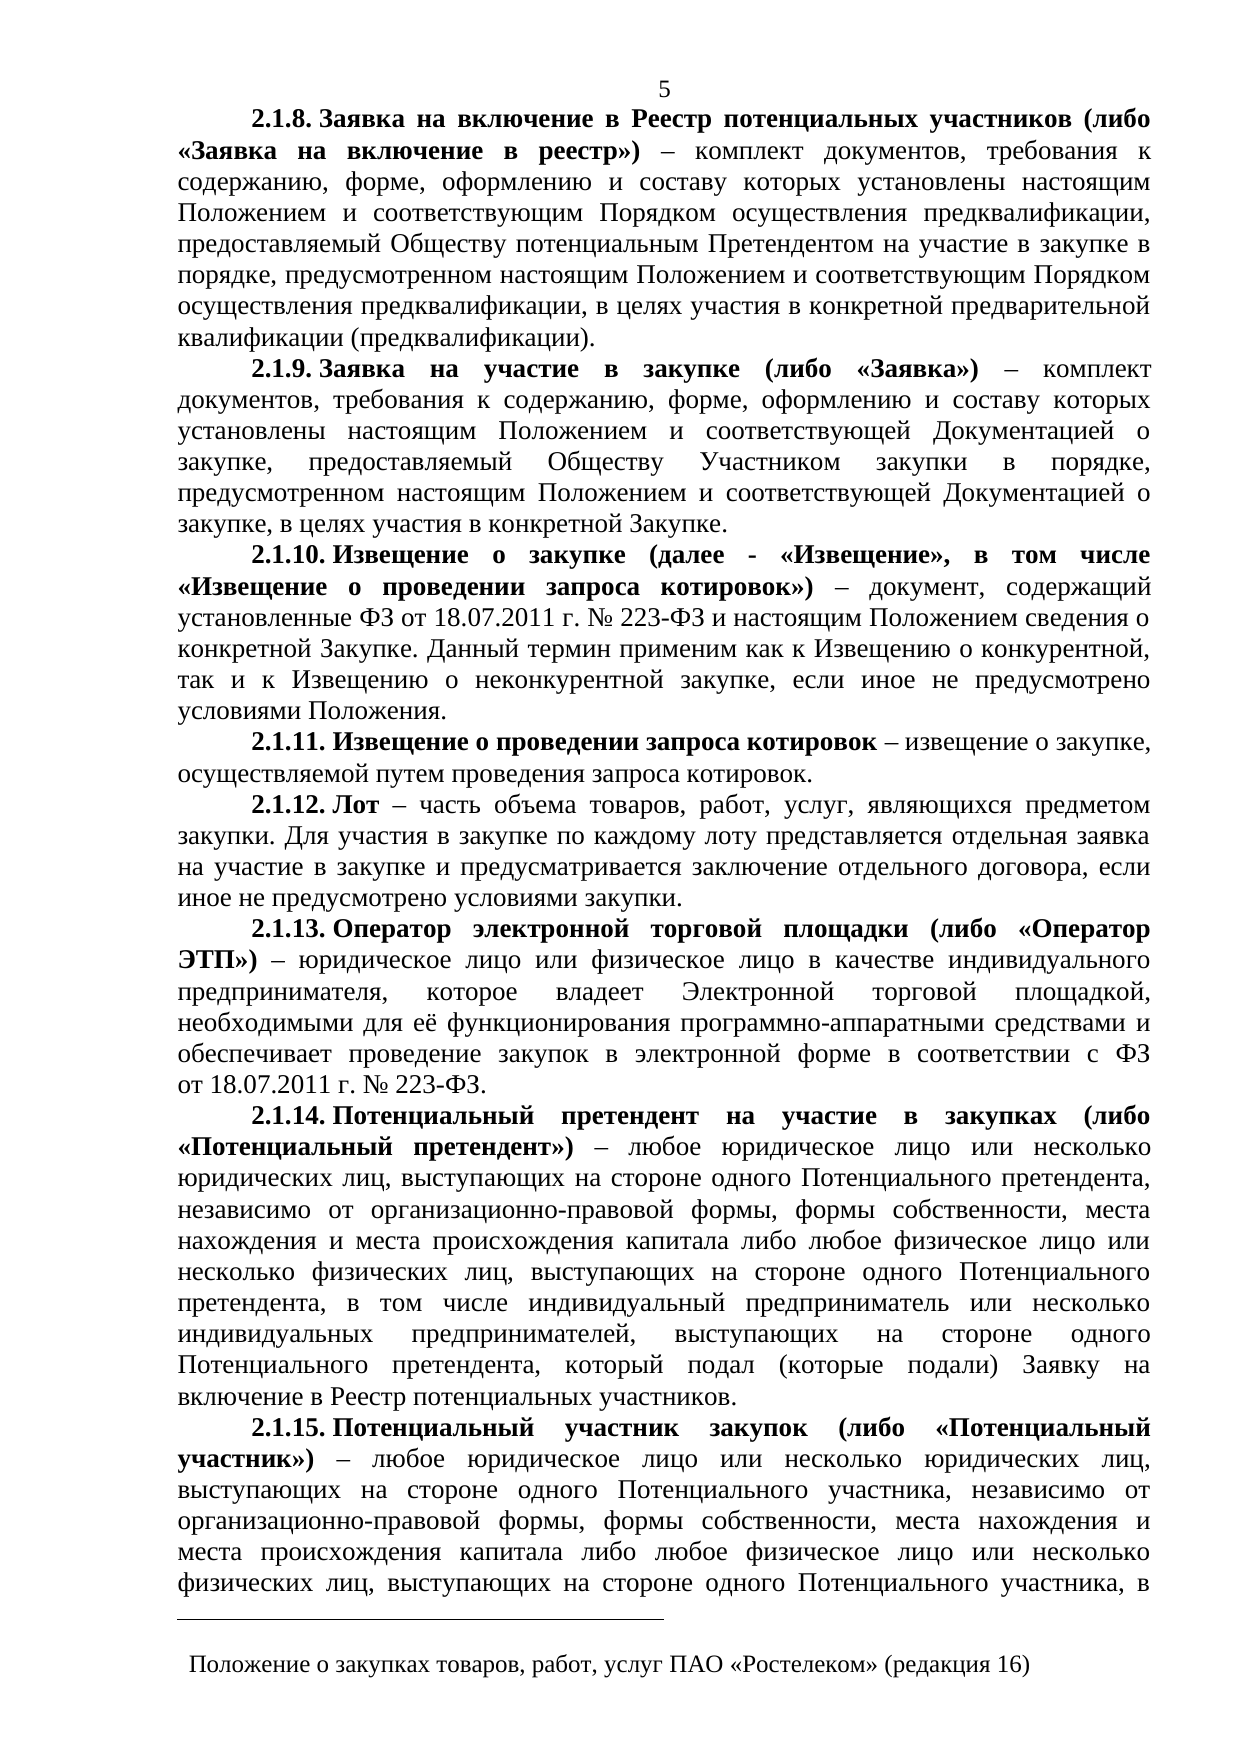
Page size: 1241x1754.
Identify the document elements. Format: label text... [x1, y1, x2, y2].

list Лот – часть объема товаров, работ, услуг, являющихся предметом закупки. Для участия в закупке по каждому лоту представляется отдельная заявка на участие в закупке и предусматривается заключение отдельного договора, если иное не предусмотрено условиями закупки. [177, 788, 1152, 912]
list Заявка на включение в Реестр потенциальных участников (либо «Заявка на включение в реестр») – комплект документов, требования к содержанию, форме, оформлению и составу которых установлены настоящим Положением и соответствующим Порядком осуществления предквалификации, предоставляемый Обществу потенциальным Претендентом на участие в закупке в порядке, предусмотренном настоящим Положением и соответствующим Порядком осуществления предквалификации, в целях участия в конкретной предварительной квалификации (предквалификации). [177, 103, 1152, 352]
list Заявка на участие в закупке (либо «Заявка») – комплект документов, требования к содержанию, форме, оформлению и составу которых установлены настоящим Положением и соответствующей Документацией о закупке, предоставляемый Обществу Участником закупки в порядке, предусмотренном настоящим Положением и соответствующей Документацией о закупке, в целях участия в конкретной Закупке. [177, 352, 1152, 539]
list Потенциальный претендент на участие в закупках (либо «Потенциальный претендент») – любое юридическое лицо или несколько юридических лиц, выступающих на стороне одного Потенциального претендента, независимо от организационно-правовой формы, формы собственности, места нахождения и места происхождения капитала либо любое физическое лицо или несколько физических лиц, выступающих на стороне одного Потенциального претендента, в том числе индивидуальный предприниматель или несколько индивидуальных предпринимателей, выступающих на стороне одного Потенциального претендента, который подал (которые подали) Заявку на включение в Реестр потенциальных участников. [177, 1099, 1152, 1411]
list Оператор электронной торговой площадки (либо «Оператор ЭТП») – юридическое лицо или физическое лицо в качестве индивидуального предпринимателя, которое владеет Электронной торговой площадкой, необходимыми для её функционирования программно-аппаратными средствами и обеспечивает проведение закупок в электронной форме в соответствии с ФЗ от 18.07.2011 г. № 223-ФЗ. [177, 912, 1152, 1099]
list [177, 1411, 1152, 1598]
list Извещение о закупке (далее - «Извещение», в том числе «Извещение о проведении запроса котировок») – документ, содержащий установленные ФЗ от 18.07.2011 г. № 223-ФЗ и настоящим Положением сведения о конкретной Закупке. Данный термин применим как к Извещению о конкурентной, так и к Извещению о неконкурентной закупке, если иное не предусмотрено условиями Положения. [177, 539, 1152, 726]
list Извещение о проведении запроса котировок – извещение о закупке, осуществляемой путем проведения запроса котировок. [177, 726, 1152, 788]
